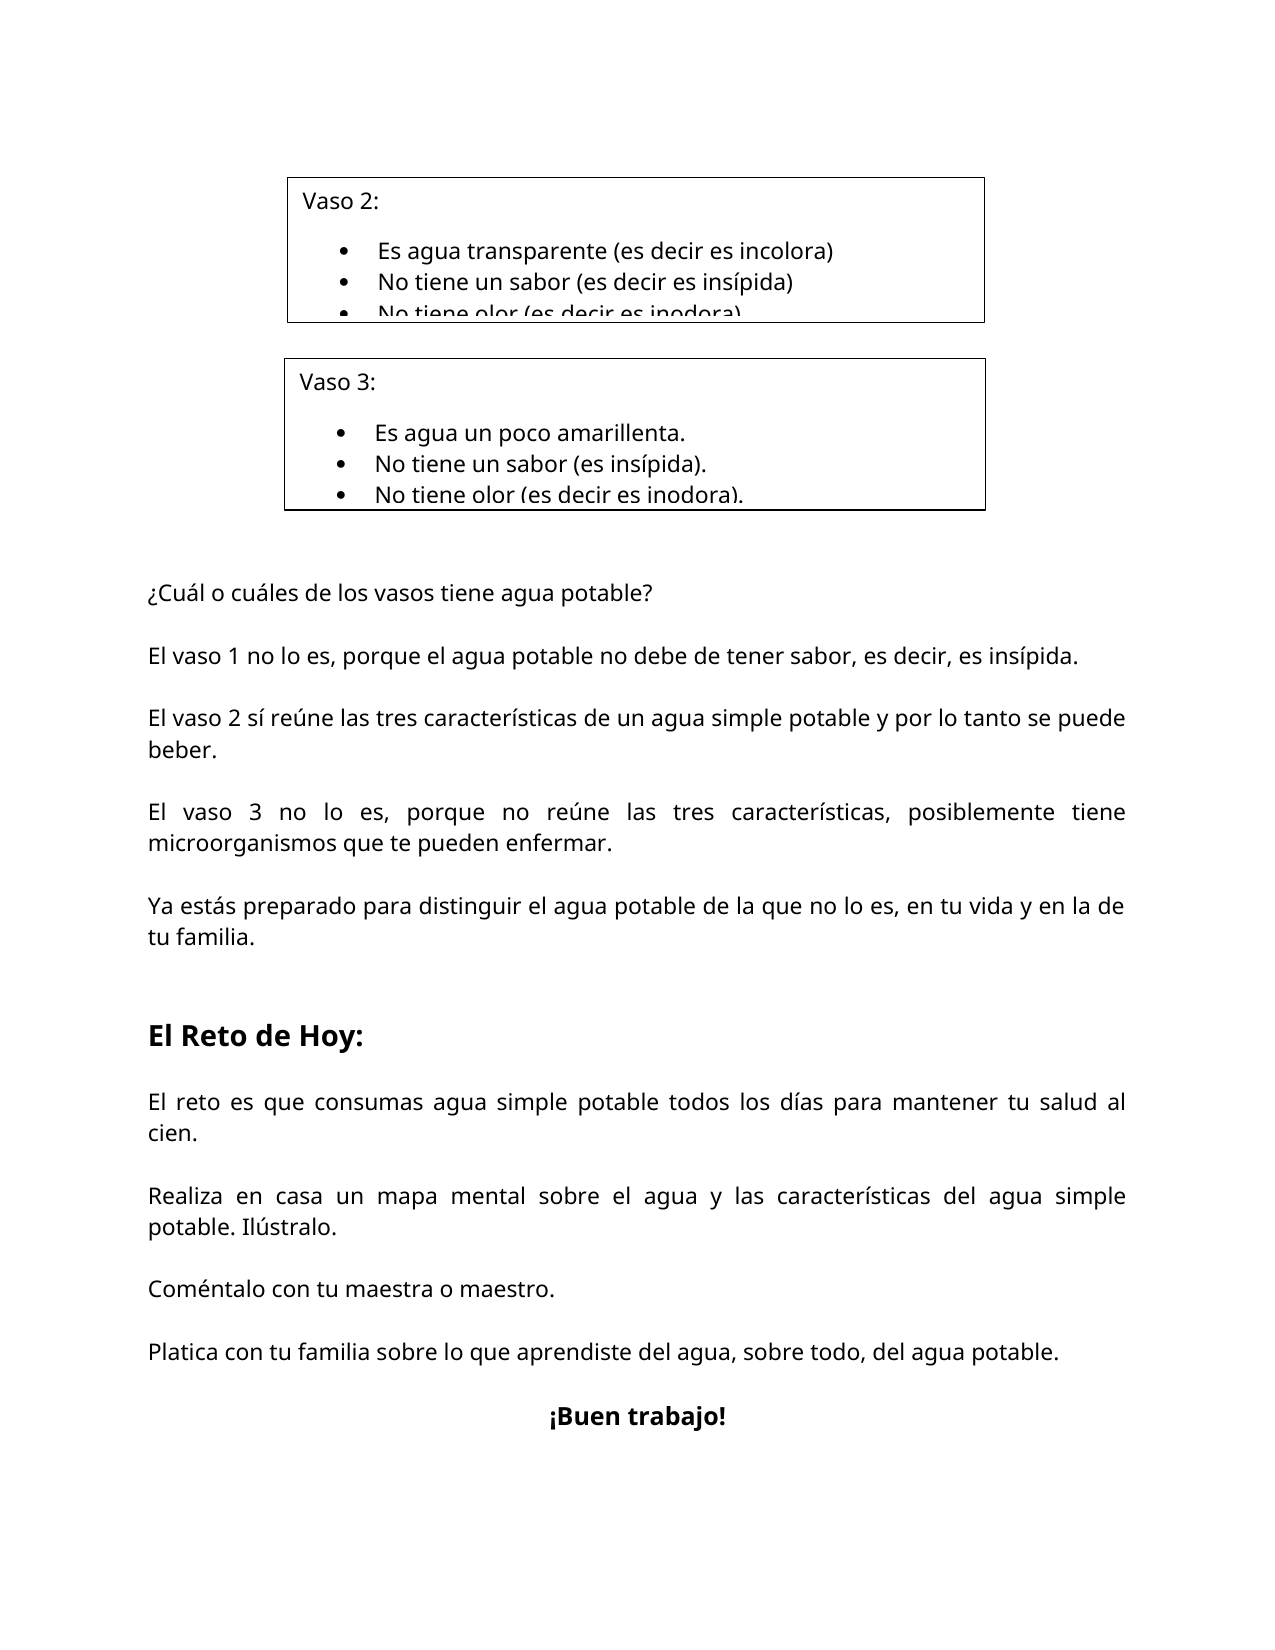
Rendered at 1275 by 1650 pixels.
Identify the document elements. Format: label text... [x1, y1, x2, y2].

text El reto es que consumas agua simple potable todos los días para mantener tu salud al cien. [148, 1086, 1127, 1148]
text El vaso 1 no lo es, porque el agua potable no debe de tener sabor, es decir, es insípida. [148, 640, 1127, 671]
text Coméntalo con tu maestra o maestro. [148, 1273, 1127, 1304]
text Ya estás preparado para distinguir el agua potable de la que no lo es, en tu vida y en la de tu familia. [148, 890, 1127, 952]
text ¿Cuál o cuáles de los vasos tiene agua potable? [148, 577, 1127, 609]
text Realiza en casa un mapa mental sobre el agua y las características del agua simple potable. Ilústralo. [148, 1179, 1127, 1242]
text El vaso 2 sí reúne las tres características de un agua simple potable y por lo tanto se puede beber. [148, 702, 1127, 765]
text Platica con tu familia sobre lo que aprendiste del agua, sobre todo, del agua potable. [148, 1336, 1127, 1367]
text ¡Buen trabajo! [148, 1398, 1127, 1432]
text El vaso 3 no lo es, porque no reúne las tres características, posiblemente tiene microorganismos que te pueden enfermar. [148, 796, 1127, 859]
text El Reto de Hoy: [148, 1015, 1127, 1054]
